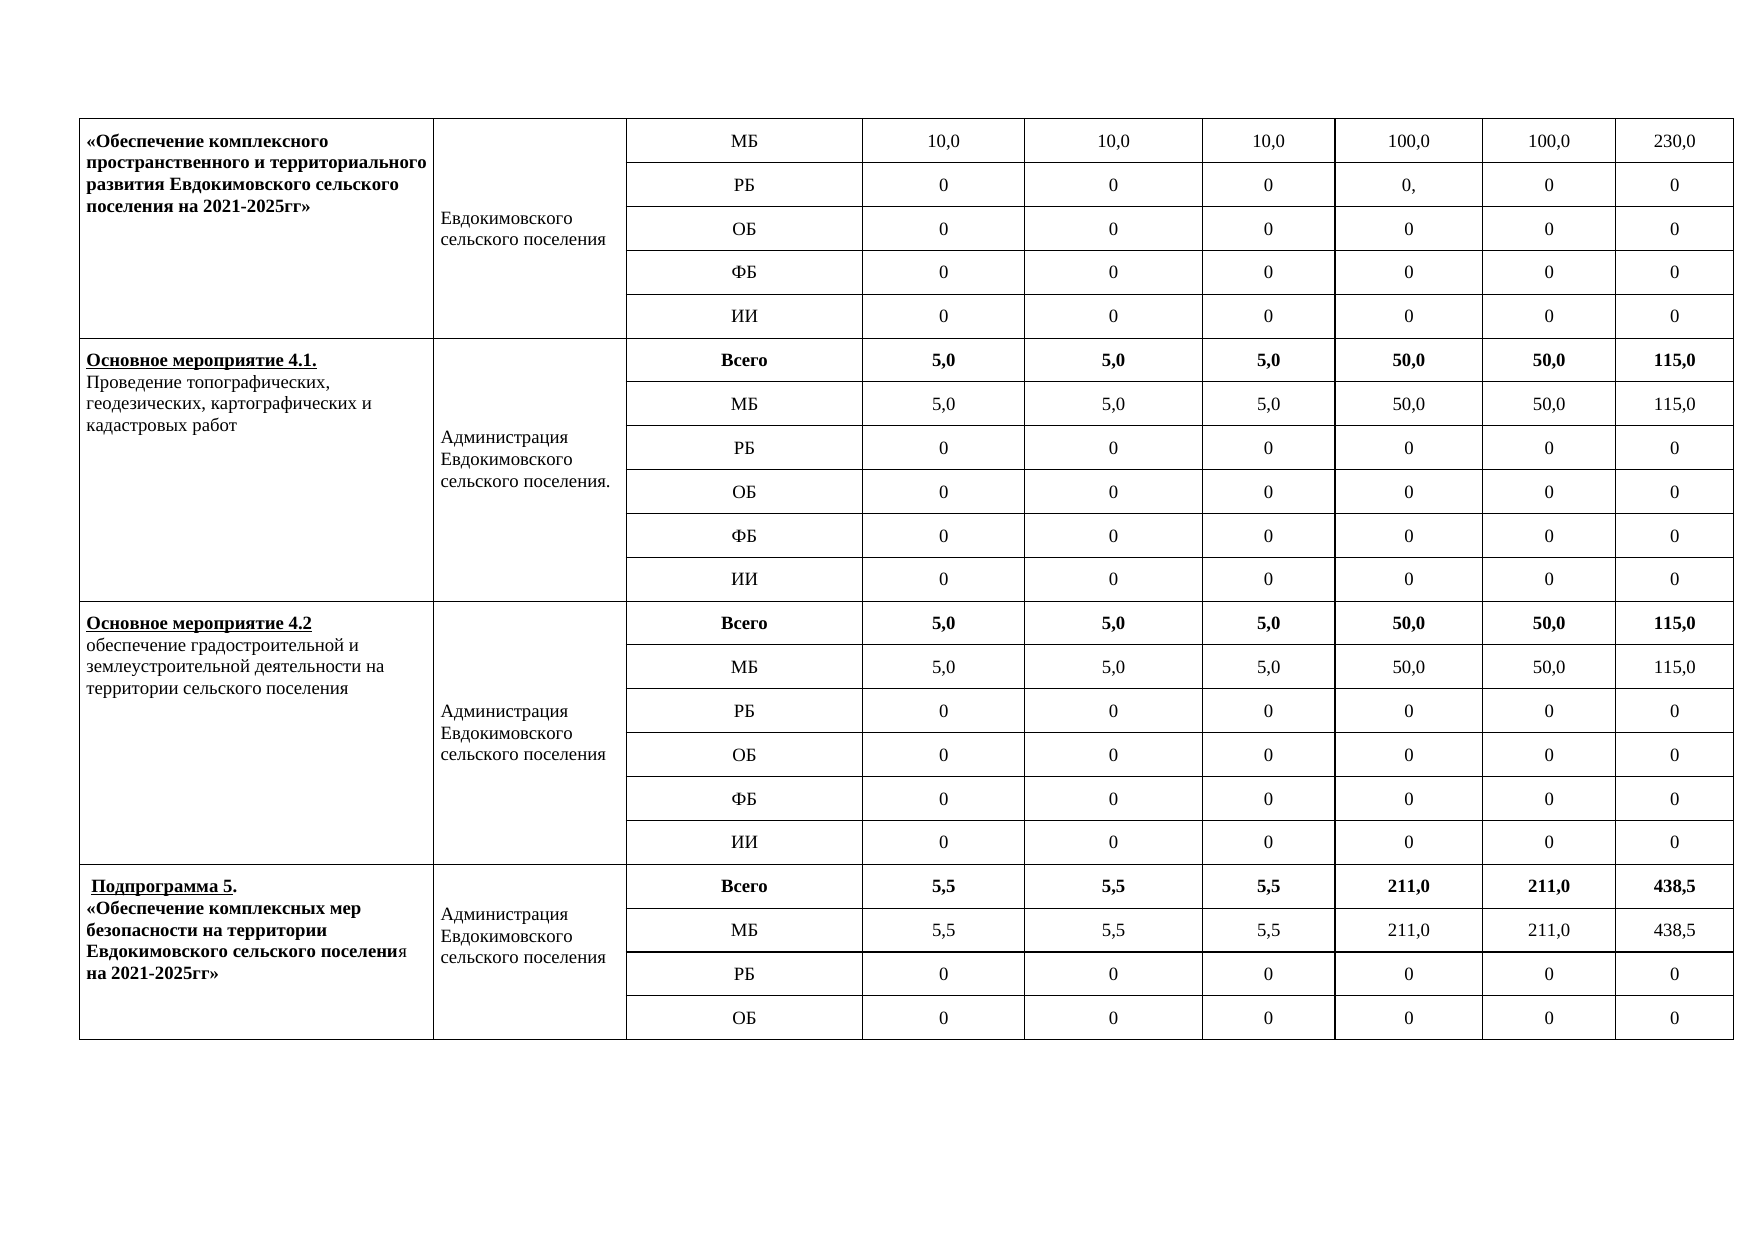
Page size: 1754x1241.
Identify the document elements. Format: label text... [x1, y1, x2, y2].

table_cell 115,0 [1616, 339, 1733, 381]
table_cell 0 [863, 777, 1024, 820]
table_cell 0 [863, 295, 1024, 337]
table_cell 0 [1025, 426, 1202, 469]
table_cell ФБ [627, 777, 862, 820]
table_cell МБ [627, 909, 862, 951]
table_cell 0 [1616, 689, 1733, 732]
table_cell 115,0 [1616, 645, 1733, 688]
table_cell 0 [863, 996, 1024, 1039]
table_cell 5,0 [1203, 339, 1334, 381]
table_cell Основное мероприятие 4.2 обеспечение градостроительной и землеустроительной деятельности на территории сельского поселения [80, 602, 433, 864]
table_cell 0 [1616, 821, 1733, 864]
table_cell 0 [1203, 426, 1334, 469]
table_cell 0 [1336, 295, 1482, 337]
table_cell ИИ [627, 821, 862, 864]
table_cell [80, 119, 433, 337]
table_cell 0 [1616, 251, 1733, 293]
table_cell 0 [1483, 470, 1615, 513]
table_cell ИИ [627, 558, 862, 601]
table_cell ФБ [627, 251, 862, 293]
table_cell 0 [1203, 558, 1334, 601]
table_cell 0 [1616, 777, 1733, 820]
table_cell 0 [1025, 996, 1202, 1039]
table_cell 0 [1483, 251, 1615, 293]
table_cell 50,0 [1483, 645, 1615, 688]
table_cell 0 [1483, 163, 1615, 206]
table_cell ОБ [627, 470, 862, 513]
table_cell 50,0 [1336, 645, 1482, 688]
table_cell 50,0 [1336, 339, 1482, 381]
table_cell 211,0 [1483, 865, 1615, 907]
table_cell 211,0 [1336, 865, 1482, 907]
table_cell 115,0 [1616, 602, 1733, 644]
table_cell 0 [1203, 996, 1334, 1039]
table_cell 5,0 [1025, 645, 1202, 688]
table_cell 0 [1336, 426, 1482, 469]
table_cell МБ [627, 645, 862, 688]
table_cell Всего [627, 602, 862, 644]
table_cell 10,0 [863, 119, 1024, 162]
table_cell 5,0 [863, 339, 1024, 381]
table_cell ИИ [627, 295, 862, 337]
table_cell 50,0 [1483, 602, 1615, 644]
table_cell 0 [1483, 689, 1615, 732]
table_cell 50,0 [1483, 339, 1615, 381]
table_cell Администрация Евдокимовского сельского поселения. [434, 339, 626, 601]
table_cell ФБ [627, 514, 862, 557]
table_cell 5,5 [863, 865, 1024, 907]
table_cell 0 [1336, 821, 1482, 864]
table_cell Всего [627, 339, 862, 381]
table_cell 0 [1483, 295, 1615, 337]
table_cell 5,0 [1025, 339, 1202, 381]
table_cell 0 [1336, 514, 1482, 557]
table_cell 0 [1203, 953, 1334, 995]
table_cell Всего [627, 865, 862, 907]
table_cell 0 [1483, 426, 1615, 469]
table_cell ОБ [627, 733, 862, 776]
table_cell 0 [1025, 251, 1202, 293]
table_cell 0 [1203, 777, 1334, 820]
table_cell 438,5 [1616, 909, 1733, 951]
table_cell 50,0 [1336, 602, 1482, 644]
table_cell 0 [1483, 996, 1615, 1039]
table_cell 0 [1025, 953, 1202, 995]
table_cell 0 [1336, 777, 1482, 820]
table_cell 0 [1336, 251, 1482, 293]
table_cell РБ [627, 426, 862, 469]
table_cell 0 [1203, 295, 1334, 337]
table_cell 0 [1203, 821, 1334, 864]
table_cell 0 [1025, 295, 1202, 337]
table_cell 0 [1025, 514, 1202, 557]
table_cell МБ [627, 119, 862, 162]
table_cell 5,0 [1025, 602, 1202, 644]
table_cell Подпрограмма 5. «Обеспечение комплексных мер безопасности на территории Евдокимовского сельского поселения на 2021-2025гг» [80, 865, 433, 1039]
table_cell 5,0 [1203, 645, 1334, 688]
table_cell 0 [1025, 207, 1202, 250]
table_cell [434, 119, 626, 337]
table_cell 0 [1336, 733, 1482, 776]
table_cell 0 [1025, 470, 1202, 513]
table_cell 0 [1483, 953, 1615, 995]
table_cell 0 [863, 426, 1024, 469]
table_cell 0 [863, 470, 1024, 513]
table_cell 0 [1483, 733, 1615, 776]
table_cell 0 [863, 689, 1024, 732]
table_cell 5,0 [863, 645, 1024, 688]
table_cell 0 [1483, 821, 1615, 864]
table_cell 0 [1025, 689, 1202, 732]
table_cell РБ [627, 163, 862, 206]
table_cell 0 [1483, 777, 1615, 820]
table_cell 50,0 [1336, 382, 1482, 425]
table_cell 0 [1025, 821, 1202, 864]
table_cell 5,0 [1203, 382, 1334, 425]
table_cell 5,0 [1203, 602, 1334, 644]
table_cell 0 [863, 251, 1024, 293]
table_cell 100,0 [1336, 119, 1482, 162]
table_cell 230,0 [1616, 119, 1733, 162]
table_cell 0 [1336, 953, 1482, 995]
table_cell 0 [863, 733, 1024, 776]
table_cell 10,0 [1025, 119, 1202, 162]
table_cell 0 [1025, 733, 1202, 776]
table_cell 5,5 [1203, 909, 1334, 951]
table_cell РБ [627, 953, 862, 995]
table_cell 0, [1336, 163, 1482, 206]
table_cell 0 [863, 821, 1024, 864]
table_cell 5,0 [863, 382, 1024, 425]
table_cell 0 [1336, 207, 1482, 250]
table_cell 0 [1203, 207, 1334, 250]
table_cell 100,0 [1483, 119, 1615, 162]
table_cell 0 [1616, 558, 1733, 601]
table_cell 0 [1483, 558, 1615, 601]
table_cell 0 [1203, 251, 1334, 293]
table_cell 0 [1203, 163, 1334, 206]
table_cell 0 [1025, 558, 1202, 601]
table_cell Основное мероприятие 4.1. Проведение топографических, геодезических, картографических и кадастровых работ [80, 339, 433, 601]
table_cell 0 [1483, 514, 1615, 557]
table_cell 0 [1336, 689, 1482, 732]
table_cell 0 [1616, 733, 1733, 776]
table_cell 0 [863, 558, 1024, 601]
table_cell Администрация Евдокимовского сельского поселения [434, 602, 626, 864]
table_cell 0 [1616, 470, 1733, 513]
table_cell ОБ [627, 207, 862, 250]
table_cell 0 [1483, 207, 1615, 250]
table_cell 438,5 [1616, 865, 1733, 907]
table_cell 0 [1616, 207, 1733, 250]
table_cell 50,0 [1483, 382, 1615, 425]
table_cell 0 [1336, 996, 1482, 1039]
table_cell 0 [1616, 996, 1733, 1039]
table_cell 0 [863, 207, 1024, 250]
table_cell 0 [1025, 163, 1202, 206]
table_cell 0 [1203, 514, 1334, 557]
table_cell ОБ [627, 996, 862, 1039]
table_cell МБ [627, 382, 862, 425]
table_cell 0 [863, 953, 1024, 995]
table_cell 5,0 [863, 602, 1024, 644]
table_cell 5,5 [863, 909, 1024, 951]
table_cell 5,0 [1025, 382, 1202, 425]
table_cell 5,5 [1025, 865, 1202, 907]
table_cell 0 [1616, 514, 1733, 557]
table_cell 0 [1616, 295, 1733, 337]
table_cell 0 [863, 163, 1024, 206]
table_cell 0 [1616, 953, 1733, 995]
table_cell 211,0 [1483, 909, 1615, 951]
table_cell 5,5 [1203, 865, 1334, 907]
table_cell 0 [1203, 470, 1334, 513]
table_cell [434, 865, 626, 1039]
table_cell 0 [1616, 426, 1733, 469]
table_cell 5,5 [1025, 909, 1202, 951]
table_cell 211,0 [1336, 909, 1482, 951]
table_cell 0 [1616, 163, 1733, 206]
table_cell 115,0 [1616, 382, 1733, 425]
table_cell 0 [863, 514, 1024, 557]
table_cell 0 [1203, 689, 1334, 732]
table_cell 10,0 [1203, 119, 1334, 162]
table_cell 0 [1025, 777, 1202, 820]
table_cell 0 [1336, 558, 1482, 601]
table_cell 0 [1203, 733, 1334, 776]
table_cell РБ [627, 689, 862, 732]
table_cell 0 [1336, 470, 1482, 513]
